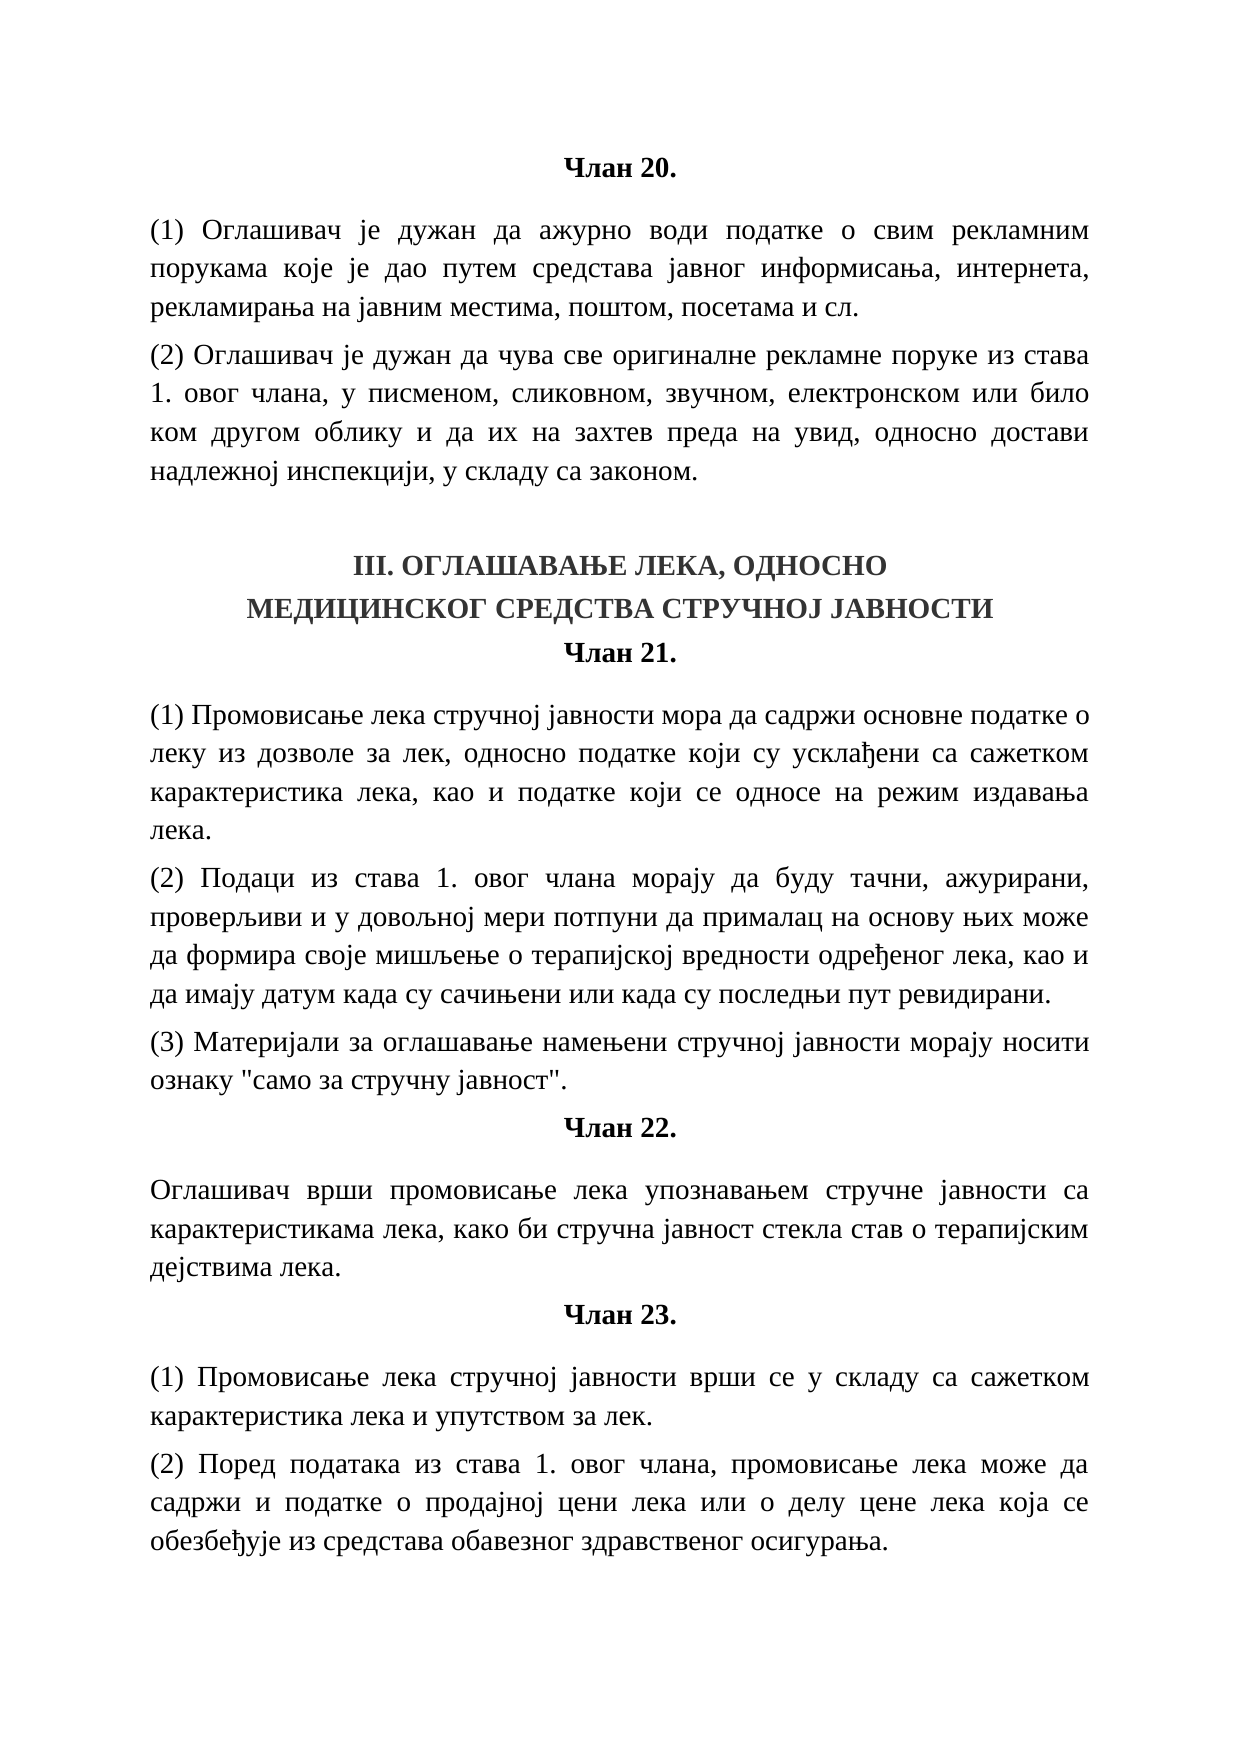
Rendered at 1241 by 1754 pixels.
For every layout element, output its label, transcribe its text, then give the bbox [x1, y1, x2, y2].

text Члан 20. [150, 150, 1090, 183]
text (2) Подаци из става 1. овог члана морају да буду тачни, ажурирани, проверљиви и у довољној мери потпуни да прималац на основу њих може да формира своје мишљење о терапијској вредности одређеног лека, као и да имају датум када су сачињени или када су последњи пут ревидирани. [150, 860, 1090, 1009]
text Члан 21. [150, 635, 1090, 668]
text (1) Оглашивач је дужан да ажурно води податке о свим рекламним порукама које је дао путем средстава јавног информисања, интернета, рекламирања на јавним местима, поштом, посетама и сл. [150, 212, 1090, 323]
text Члан 23. [150, 1297, 1090, 1331]
text (1) Промовисање лека стручној јавности мора да садржи основне податке о леку из дозволе за лек, односно податке који су усклађени са сажетком карактеристика лека, као и податке који се односе на режим издавања лека. [150, 697, 1090, 846]
text МЕДИЦИНСКОГ СРЕДСТВА СТРУЧНОЈ ЈАВНОСТИ [150, 592, 1090, 625]
text (2) Поред података из става 1. овог члана, промовисање лека може да садржи и податке о продајној цени лека или о делу цене лека која се обезбеђује из средстава обавезног здравственог осигурања. [150, 1446, 1090, 1556]
text III. ОГЛАШАВАЊЕ ЛЕКА, ОДНОСНО [150, 548, 1090, 582]
text Члан 22. [150, 1110, 1090, 1144]
text (2) Оглашивач је дужан да чува све оригиналне рекламне поруке из става 1. овог члана, у писменом, сликовном, звучном, електронском или било ком другом облику и да их на захтев преда на увид, односно достави надлежној инспекцији, у складу са законом. [150, 337, 1090, 486]
text (3) Материјали за оглашавање намењени стручној јавности морају носити ознаку "само за стручну јавност". [150, 1024, 1090, 1096]
text (1) Промовисање лека стручној јавности врши се у складу са сажетком карактеристика лека и упутством за лек. [150, 1359, 1090, 1431]
text Оглашивач врши промовисање лека упознавањем стручне јавности са карактеристикама лека, како би стручна јавност стекла став о терапијским дејствима лека. [150, 1172, 1090, 1283]
